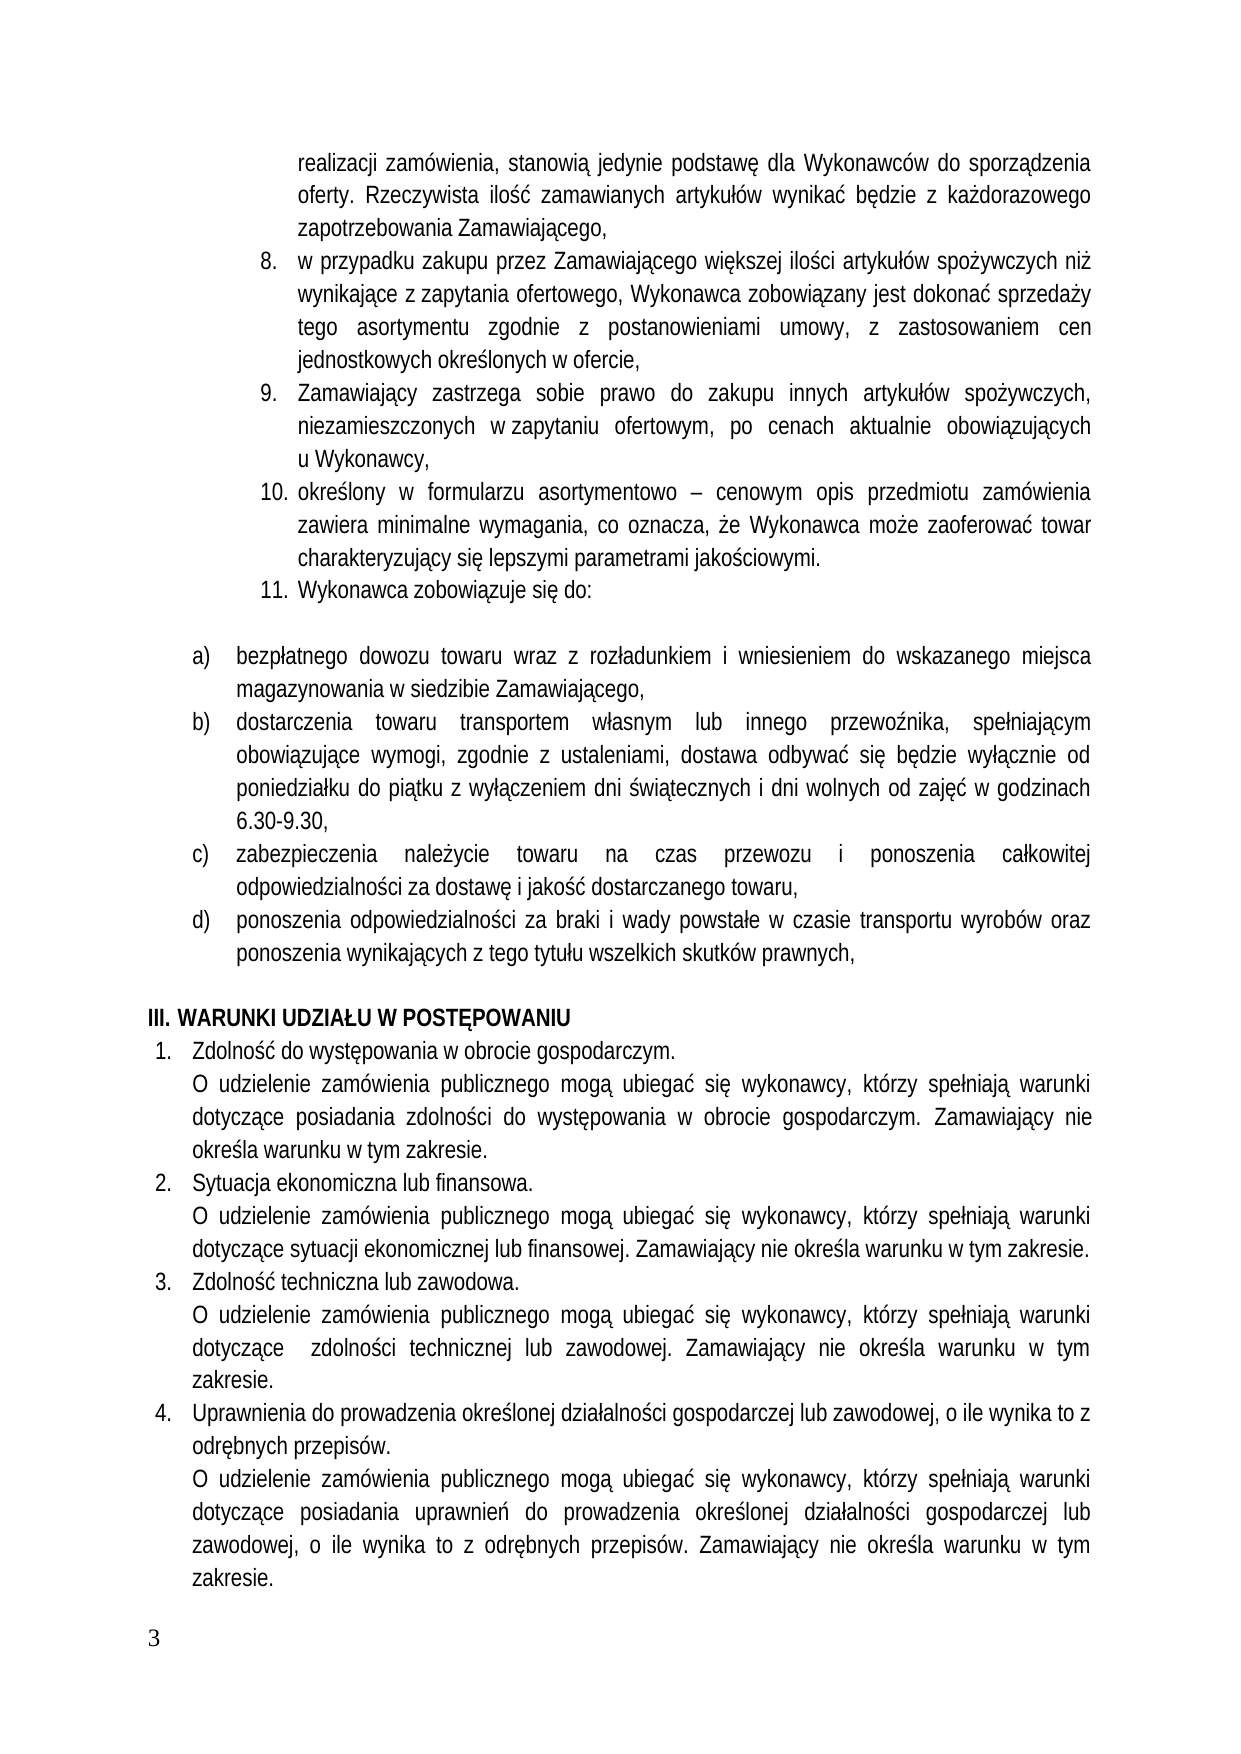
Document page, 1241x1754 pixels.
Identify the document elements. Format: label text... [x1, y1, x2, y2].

list bezpłatnego dowozu towaru wraz z rozładunkiem i wniesieniem do wskazanego miejsca magazynowania w siedzibie Zamawiającego, [192, 641, 1093, 703]
list ponoszenia odpowiedzialności za braki i wady powstałe w czasie transportu wyrobów oraz ponoszenia wynikających z tego tytułu wszelkich skutków prawnych, [192, 905, 1093, 966]
list Zamawiający zastrzega sobie prawo do zakupu innych artykułów spożywczych, niezamieszczonych w zapytaniu ofertowym, po cenach aktualnie obowiązujących u Wykonawcy, [260, 378, 1093, 472]
list Uprawnienia do prowadzenia określonej działalności gospodarczej lub zawodowej, o ile wynika to z odrębnych przepisów. [155, 1398, 1093, 1460]
list Sytuacja ekonomiczna lub finansowa. [155, 1168, 1093, 1197]
list WARUNKI UDZIAŁU W POSTĘPOWANIU [148, 1003, 1093, 1032]
text O udzielenie zamówienia publicznego mogą ubiegać się wykonawcy, którzy spełniają warunki dotyczące zdolności technicznej lub zawodowej. Zamawiający nie określa warunku w tym zakresie. [192, 1300, 1093, 1394]
text O udzielenie zamówienia publicznego mogą ubiegać się wykonawcy, którzy spełniają warunki dotyczące posiadania uprawnień do prowadzenia określonej działalności gospodarczej lub zawodowej, o ile wynika to z odrębnych przepisów. Zamawiający nie określa warunku w tym zakresie. [192, 1464, 1093, 1592]
text O udzielenie zamówienia publicznego mogą ubiegać się wykonawcy, którzy spełniają warunki dotyczące sytuacji ekonomicznej lub finansowej. Zamawiający nie określa warunku w tym zakresie. [192, 1201, 1093, 1262]
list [260, 148, 1093, 242]
list w przypadku zakupu przez Zamawiającego większej ilości artykułów spożywczych niż wynikające z zapytania ofertowego, Wykonawca zobowiązany jest dokonać sprzedaży tego asortymentu zgodnie z postanowieniami umowy, z zastosowaniem cen jednostkowych określonych w ofercie, [260, 246, 1093, 374]
list Wykonawca zobowiązuje się do: [260, 576, 1093, 604]
list określony w formularzu asortymentowo – cenowym opis przedmiotu zamówienia zawiera minimalne wymagania, co oznacza, że Wykonawca może zaoferować towar charakteryzujący się lepszymi parametrami jakościowymi. [260, 477, 1093, 571]
list Zdolność techniczna lub zawodowa. [155, 1267, 1093, 1295]
list dostarczenia towaru transportem własnym lub innego przewoźnika, spełniającym obowiązujące wymogi, zgodnie z ustaleniami, dostawa odbywać się będzie wyłącznie od poniedziałku do piątku z wyłączeniem dni świątecznych i dni wolnych od zajęć w godzinach 6.30-9.30, [192, 707, 1093, 834]
list zabezpieczenia należycie towaru na czas przewozu i ponoszenia całkowitej odpowiedzialności za dostawę i jakość dostarczanego towaru, [192, 839, 1093, 900]
list Zdolność do występowania w obrocie gospodarczym. [155, 1036, 1093, 1065]
text O udzielenie zamówienia publicznego mogą ubiegać się wykonawcy, którzy spełniają warunki dotyczące posiadania zdolności do występowania w obrocie gospodarczym. Zamawiający nie określa warunku w tym zakresie. [192, 1069, 1093, 1164]
